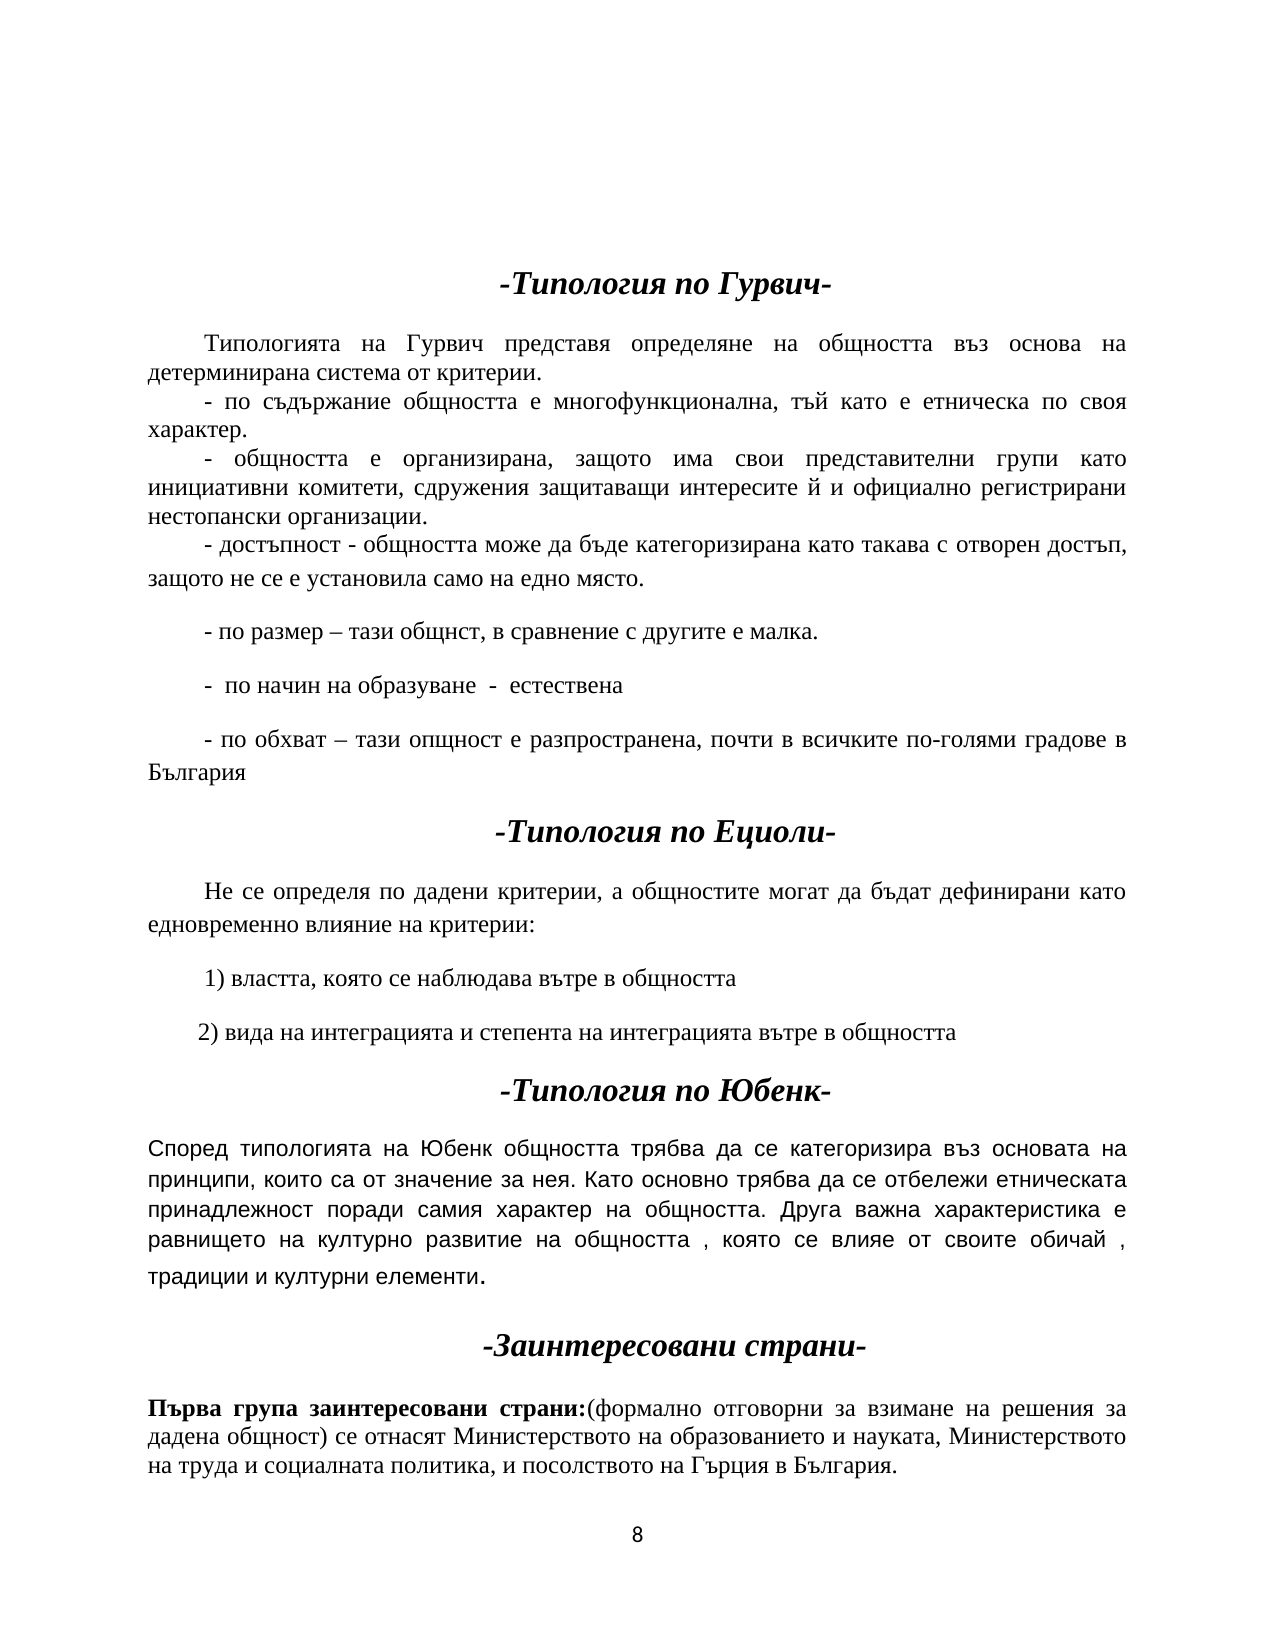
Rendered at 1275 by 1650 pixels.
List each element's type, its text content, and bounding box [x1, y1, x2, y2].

text 1) властта, която се наблюдава вътре в общността [148, 963, 1127, 992]
text 2) вида на интеграцията и степента на интеграцията вътре в общността [148, 1017, 1127, 1045]
text - по обхват – тази опщност е разпространена, почти в всичките по-голями градове в България [148, 724, 1127, 786]
text Не се определя по дадени критерии, а общностите могат да бъдат дефинирани като едновременно влияние на критерии: [148, 876, 1127, 938]
text Според типологията на Юбенк общността трябва да се категоризира въз основата на принципи, които са от значение за нея. Като основно трябва да се отбележи етническата принадлежност поради самия характер на общността. Друга важна характеристика е равнището на културно развитие на общността , която се влияе от своите обичай , традиции и културни елементи. [148, 1135, 1127, 1291]
text - по размер – тази общнст, в сравнение с другите е малка. [148, 616, 1127, 645]
text -Типология по Ециоли- [148, 811, 1127, 849]
text - достъпност - общността може да бъде категоризирана като такава с отворен достъп, защото не се е установила само на едно място. [148, 529, 1127, 591]
text - по съдържание общността е многофункционална, тъй като е етническа по своя характер. [148, 386, 1127, 443]
text -Заинтересовани страни- [148, 1325, 1127, 1363]
text - по начин на образуване - естествена [148, 670, 1127, 699]
text -Типология по Юбенк- [148, 1071, 1127, 1109]
text - общността е организирана, защото има свои представителни групи като инициативни комитети, сдружения защитаващи интересите й и официално регистрирани нестопански организации. [148, 443, 1127, 529]
text Типологията на Гурвич представя определяне на общността въз основа на детерминирана система от критерии. [148, 328, 1127, 386]
text Първа група заинтересовани страни:(формално отговорни за взимане на решения за дадена общност) се отнасят Министерството на образованието и науката, Министерството на труда и социалната политика, и посолството на Гърция в България. [148, 1393, 1127, 1479]
text -Типология по Гурвич- [148, 263, 1127, 302]
